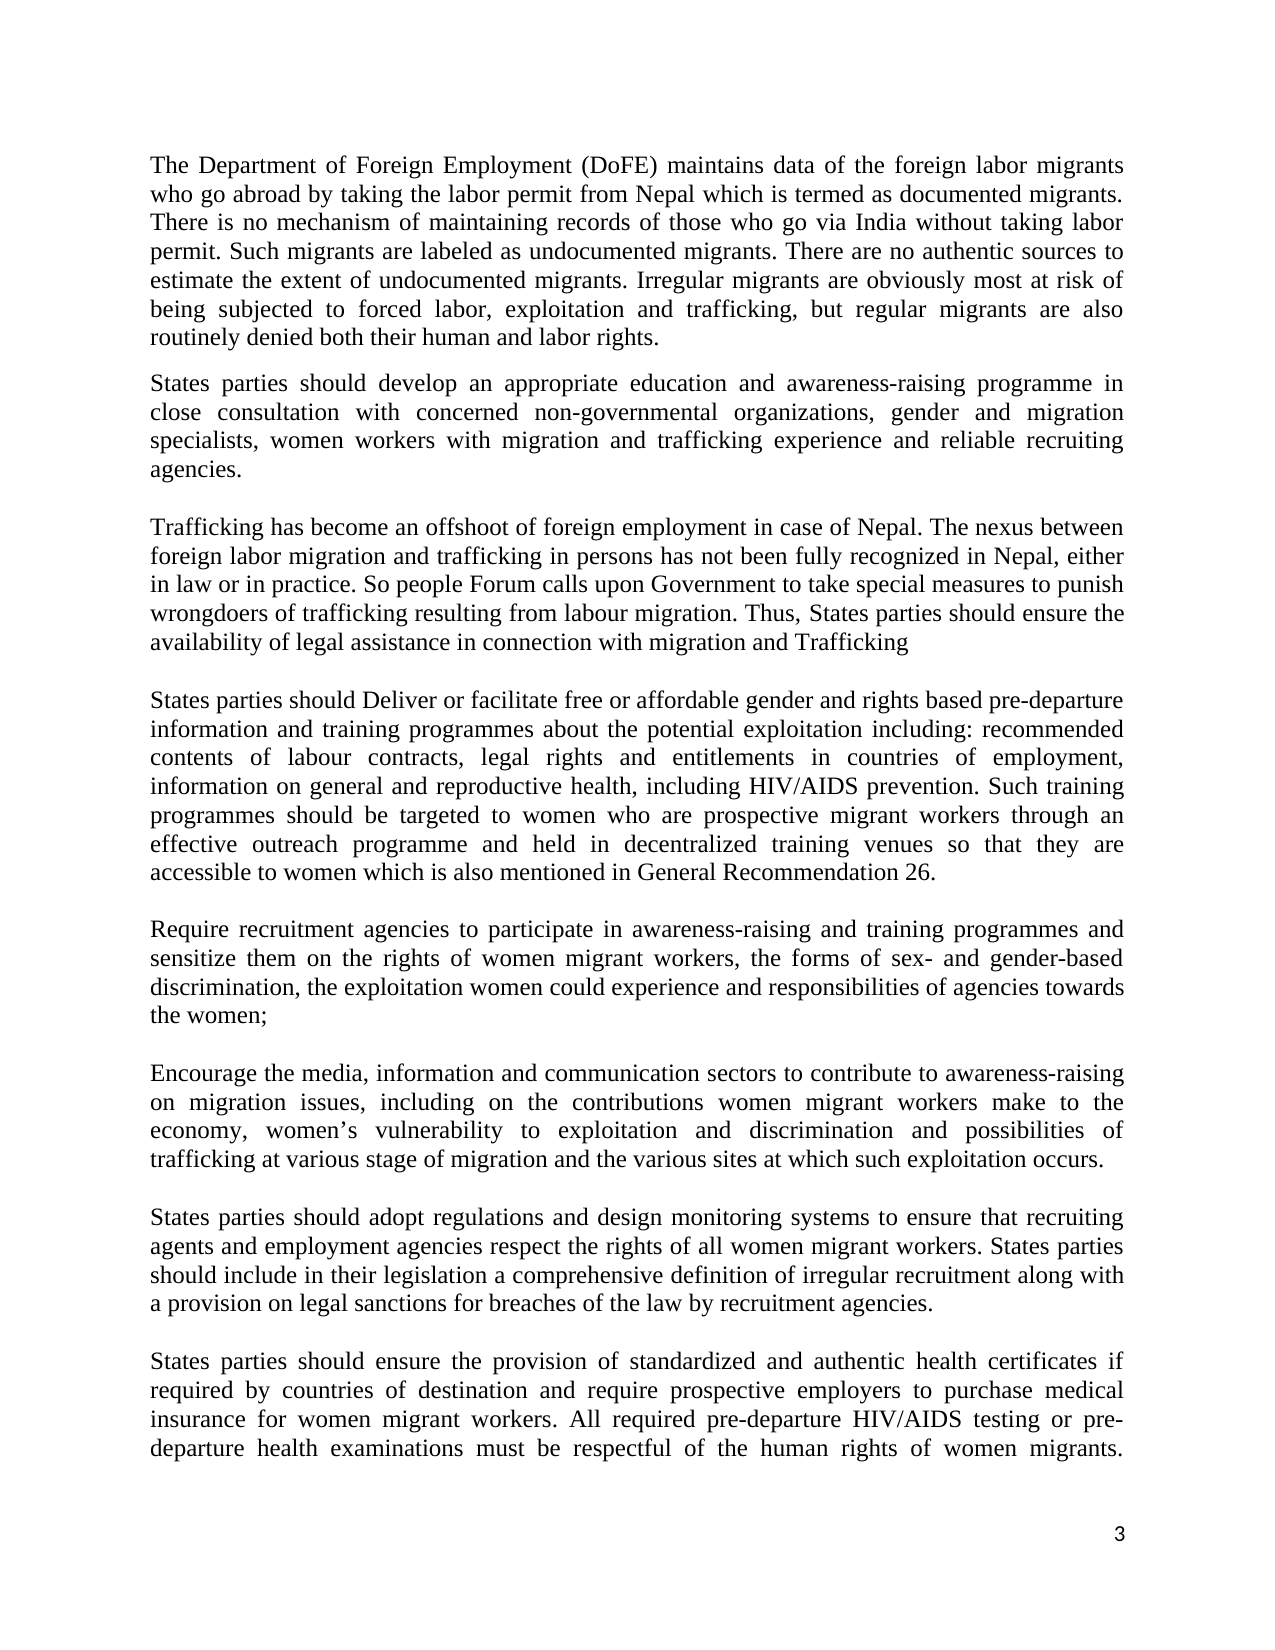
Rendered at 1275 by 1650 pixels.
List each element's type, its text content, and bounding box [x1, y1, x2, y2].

text States parties should develop an appropriate education and awareness-raising programme in close consultation with concerned non-governmental organizations, gender and migration specialists, women workers with migration and trafficking experience and reliable recruiting agencies. [150, 368, 1125, 483]
text States parties should Deliver or facilitate free or affordable gender and rights based pre-departure information and training programmes about the potential exploitation including: recommended contents of labour contracts, legal rights and entitlements in countries of employment, information on general and reproductive health, including HIV/AIDS prevention. Such training programmes should be targeted to women who are prospective migrant workers through an effective outreach programme and held in decentralized training venues so that they are accessible to women which is also mentioned in General Recommendation 26. [150, 685, 1125, 886]
text Encourage the media, information and communication sectors to contribute to awareness-raising on migration issues, including on the contributions women migrant workers make to the economy, women’s vulnerability to exploitation and discrimination and possibilities of trafficking at various stage of migration and the various sites at which such exploitation occurs. [150, 1058, 1125, 1173]
text Require recruitment agencies to participate in awareness-raising and training programmes and sensitize them on the rights of women migrant workers, the forms of sex- and gender-based discrimination, the exploitation women could experience and responsibilities of agencies towards the women; [150, 914, 1125, 1029]
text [150, 1346, 1125, 1461]
text The Department of Foreign Employment (DoFE) maintains data of the foreign labor migrants who go abroad by taking the labor permit from Nepal which is termed as documented migrants. There is no mechanism of maintaining records of those who go via India without taking labor permit. Such migrants are labeled as undocumented migrants. There are no authentic sources to estimate the extent of undocumented migrants. Irregular migrants are obviously most at risk of being subjected to forced labor, exploitation and trafficking, but regular migrants are also routinely denied both their human and labor rights. [150, 150, 1125, 351]
text States parties should adopt regulations and design monitoring systems to ensure that recruiting agents and employment agencies respect the rights of all women migrant workers. States parties should include in their legislation a comprehensive definition of irregular recruitment along with a provision on legal sanctions for breaches of the law by recruitment agencies. [150, 1202, 1125, 1317]
text Trafficking has become an offshoot of foreign employment in case of Nepal. The nexus between foreign labor migration and trafficking in persons has not been fully recognized in Nepal, either in law or in practice. So people Forum calls upon Government to take special measures to punish wrongdoers of trafficking resulting from labour migration. Thus, States parties should ensure the availability of legal assistance in connection with migration and Trafficking [150, 512, 1125, 656]
